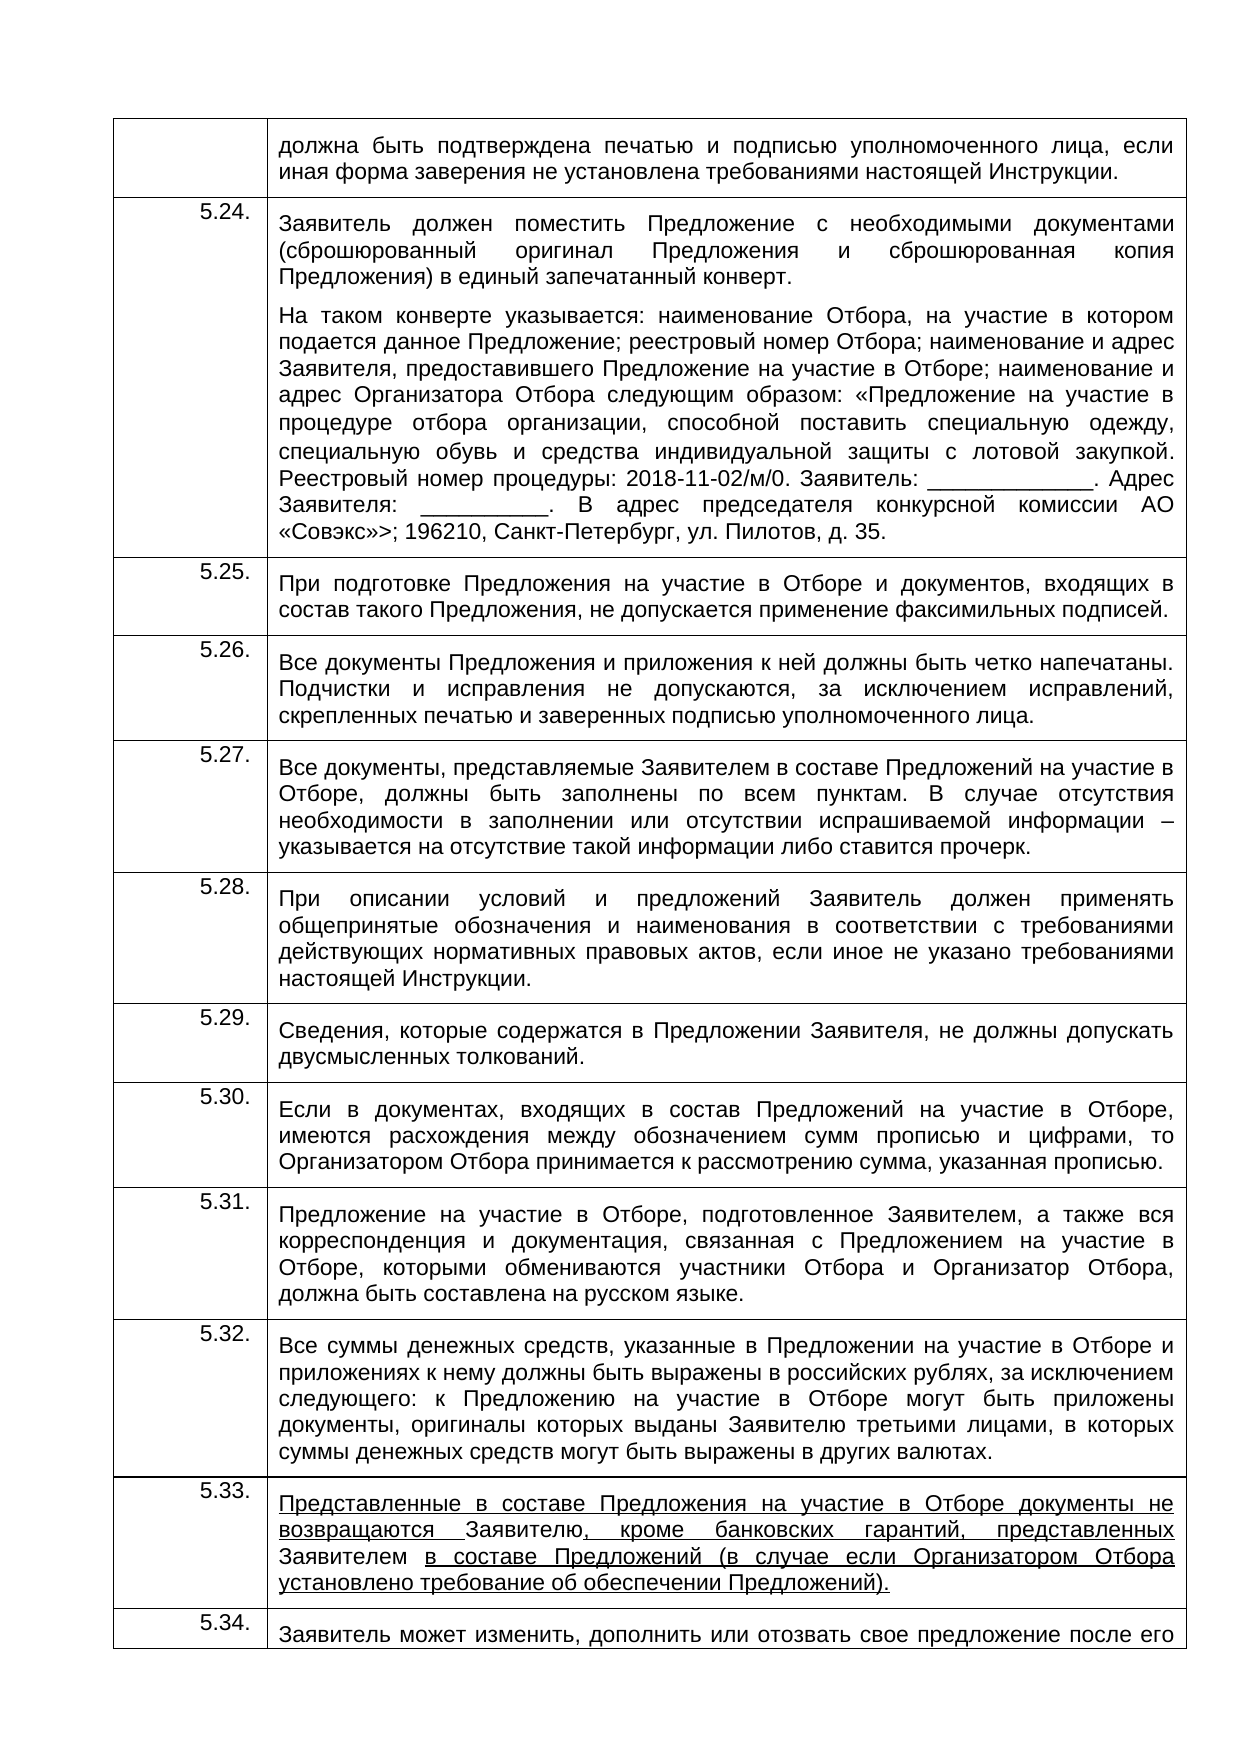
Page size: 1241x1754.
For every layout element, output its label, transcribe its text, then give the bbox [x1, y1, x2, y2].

table_cell Представленные в составе Предложения на участие в Отборе документы не возвращаются Заявителю, кроме банковских гарантий, представленных Заявителем в составе Предложений (в случае если Организатором Отбора установлено требование об обеспечении Предложений). [268, 1478, 1186, 1608]
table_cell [268, 1609, 1186, 1648]
table_cell [114, 1609, 267, 1648]
table_cell [114, 1004, 267, 1082]
table_cell Заявитель должен поместить Предложение с необходимыми документами (сброшюрованный оригинал Предложения и сброшюрованная копия Предложения) в единый запечатанный конверт. На таком конверте указывается: наименование Отбора, на участие в котором подается данное Предложение; реестровый номер Отбора; наименование и адрес Заявителя, предоставившего Предложение на участие в Отборе; наименование и адрес Организатора Отбора следующим образом: «Предложение на участие в процедуре отбора организации, способной поставить специальную одежду, специальную обувь и средства индивидуальной защиты с лотовой закупкой. Реестровый номер процедуры: 2018-11-02/м/0. Заявитель: _____________. Адрес Заявителя: __________. В адрес председателя конкурсной комиссии АО «Совэкс»>; 196210, Санкт-Петербург, ул. Пилотов, д. 35. [268, 198, 1186, 557]
table_cell Все суммы денежных средств, указанные в Предложении на участие в Отборе и приложениях к нему должны быть выражены в российских рублях, за исключением следующего: к Предложению на участие в Отборе могут быть приложены документы, оригиналы которых выданы Заявителю третьими лицами, в которых суммы денежных средств могут быть выражены в других валютах. [268, 1320, 1186, 1476]
table_cell [114, 741, 267, 872]
table_cell [114, 198, 267, 557]
table_cell [114, 636, 267, 740]
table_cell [268, 119, 1186, 197]
table_cell [114, 119, 267, 197]
table_cell [114, 1320, 267, 1476]
table_cell При описании условий и предложений Заявитель должен применять общепринятые обозначения и наименования в соответствии с требованиями действующих нормативных правовых актов, если иное не указано требованиями настоящей Инструкции. [268, 873, 1186, 1003]
table_cell Если в документах, входящих в состав Предложений на участие в Отборе, имеются расхождения между обозначением сумм прописью и цифрами, то Организатором Отбора принимается к рассмотрению сумма, указанная прописью. [268, 1083, 1186, 1187]
table_cell Все документы, представляемые Заявителем в составе Предложений на участие в Отборе, должны быть заполнены по всем пунктам. В случае отсутствия необходимости в заполнении или отсутствии испрашиваемой информации – указывается на отсутствие такой информации либо ставится прочерк. [268, 741, 1186, 872]
table_cell [114, 1478, 267, 1608]
table_cell [114, 558, 267, 635]
table_cell При подготовке Предложения на участие в Отборе и документов, входящих в состав такого Предложения, не допускается применение факсимильных подписей. [268, 558, 1186, 635]
table_cell [114, 1083, 267, 1187]
table_cell Все документы Предложения и приложения к ней должны быть четко напечатаны. Подчистки и исправления не допускаются, за исключением исправлений, скрепленных печатью и заверенных подписью уполномоченного лица. [268, 636, 1186, 740]
table_cell [114, 873, 267, 1003]
table_cell [114, 1188, 267, 1319]
table_cell Сведения, которые содержатся в Предложении Заявителя, не должны допускать двусмысленных толкований. [268, 1004, 1186, 1082]
table_cell Предложение на участие в Отборе, подготовленное Заявителем, а также вся корреспонденция и документация, связанная с Предложением на участие в Отборе, которыми обмениваются участники Отбора и Организатор Отбора, должна быть составлена на русском языке. [268, 1188, 1186, 1319]
